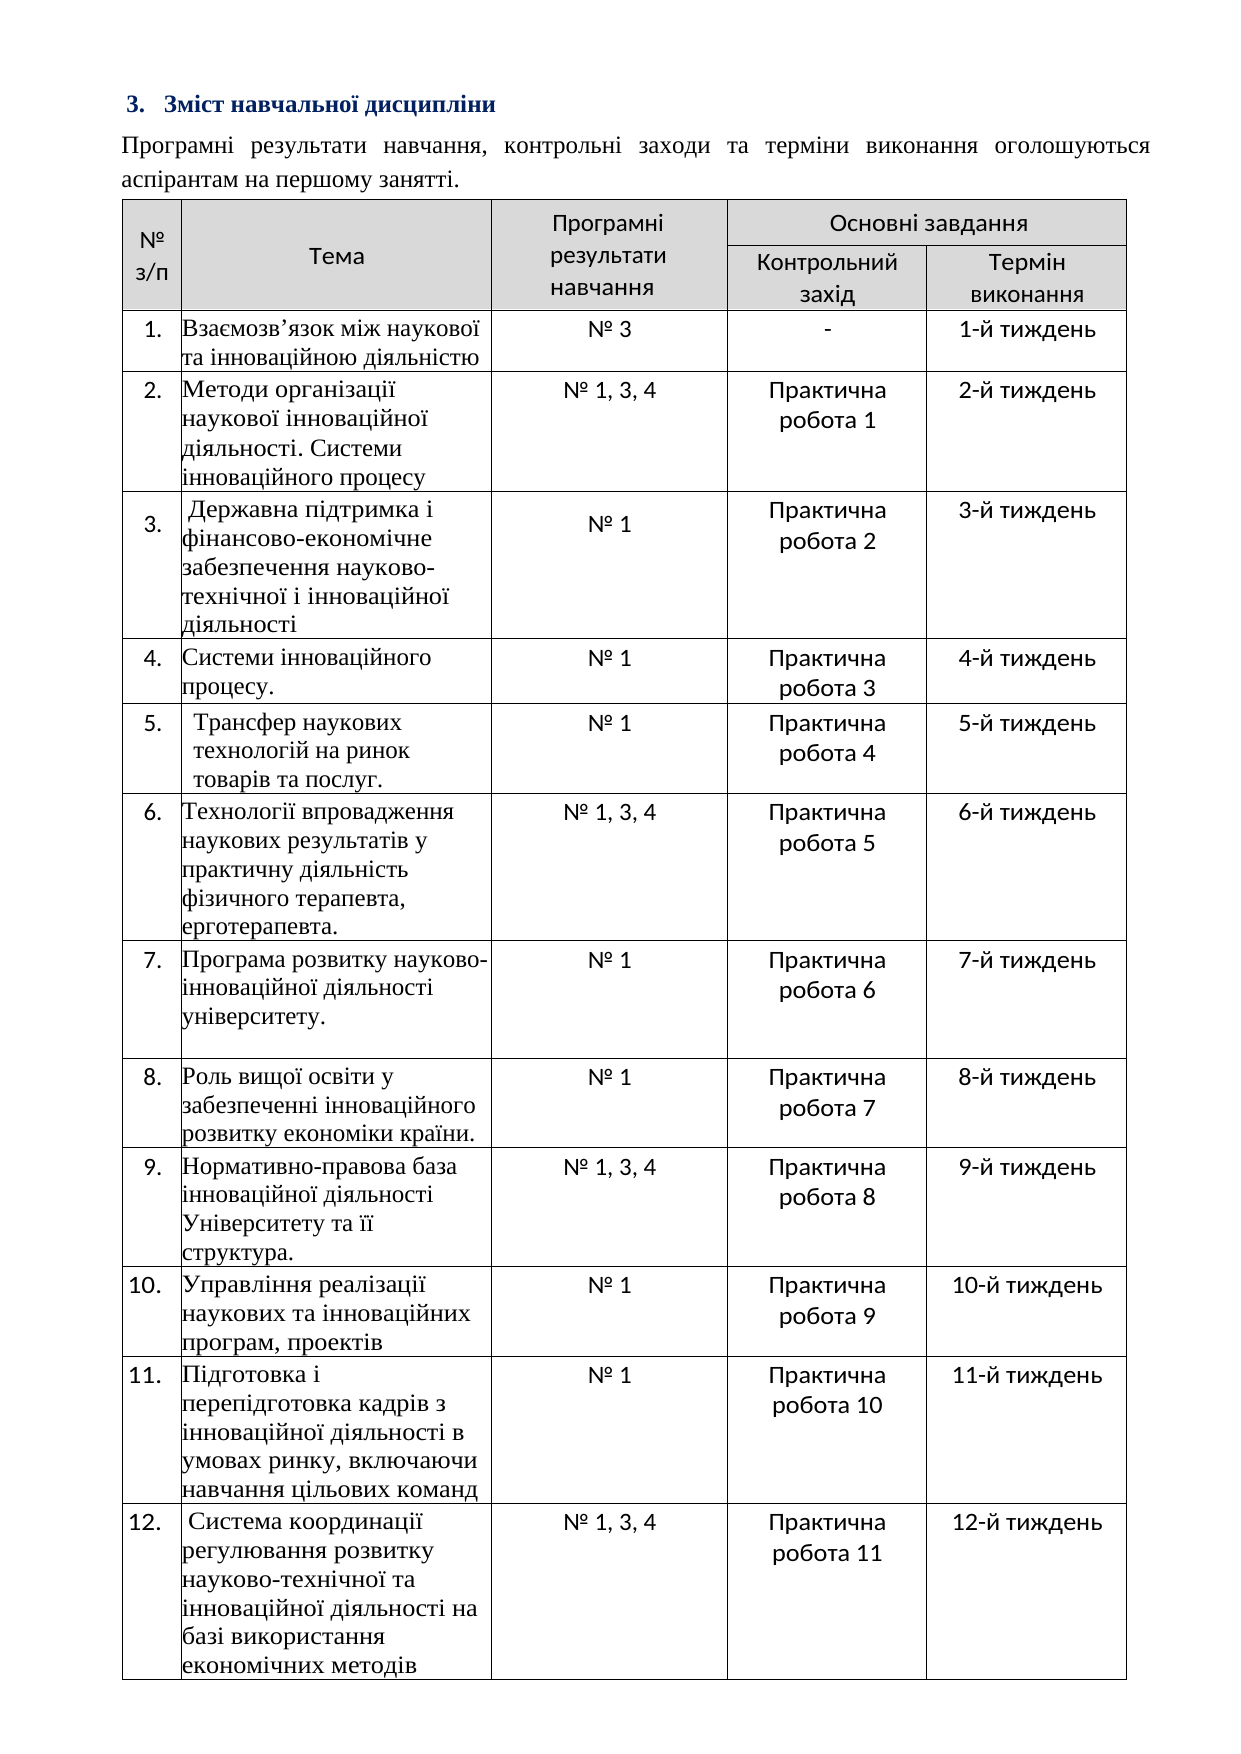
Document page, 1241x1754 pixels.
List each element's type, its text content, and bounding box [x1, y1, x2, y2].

table_cell № 1 [492, 1357, 727, 1503]
table_cell № 1, 3, 4 [492, 1148, 727, 1266]
subtitle Зміст навчальної дисципліни [126, 89, 1152, 117]
table_cell Взаємозв’язок між наукової та інноваційною діяльністю [182, 311, 491, 371]
table_cell Підготовка і перепідготовка кадрів з інноваційної діяльності в умовах ринку, включаючи навчання цільових команд [182, 1357, 491, 1503]
table_cell № 1 [492, 704, 727, 793]
table_cell Управління реалізації наукових та інноваційних програм, проектів [182, 1267, 491, 1356]
table_cell Практична робота 4 [728, 704, 926, 793]
table_cell 4. [123, 639, 181, 703]
table_cell Програма розвитку науково-інноваційної діяльності університету. [182, 941, 491, 1057]
table_cell Практична робота 7 [728, 1059, 926, 1147]
table_cell Системи інноваційного процесу. [182, 639, 491, 703]
table_cell 6. [123, 794, 181, 940]
table_cell 2. [123, 372, 181, 491]
table_cell Практична робота 3 [728, 639, 926, 703]
table_cell 10. [123, 1267, 181, 1356]
table_cell Нормативно-правова база інноваційної діяльності Університету та її структура. [182, 1148, 491, 1266]
table_cell Термін виконання [927, 246, 1126, 309]
table_header № з/п [123, 200, 181, 309]
table_cell Трансфер наукових технологій на ринок товарів та послуг. [182, 704, 491, 793]
table_cell Роль вищої освіти у забезпеченні інноваційного розвитку економіки країни. [182, 1059, 491, 1147]
table_cell Практична робота 5 [728, 794, 926, 940]
table_cell 9-й тиждень [927, 1148, 1126, 1266]
table_cell 1-й тиждень [927, 311, 1126, 371]
table_cell 12-й тиждень [927, 1504, 1126, 1679]
table_cell Практична робота 1 [728, 372, 926, 491]
table_cell 7-й тиждень [927, 941, 1126, 1057]
table_cell 12. [123, 1504, 181, 1679]
table_cell Практична робота 9 [728, 1267, 926, 1356]
text Програмні результати навчання, контрольні заходи та терміни виконання оголошуються аспірантам на першому занятті. [121, 130, 1152, 193]
table_cell Практична робота 2 [728, 492, 926, 638]
table_cell 11. [123, 1357, 181, 1503]
table_cell № 1 [492, 639, 727, 703]
table_cell № 1, 3, 4 [492, 372, 727, 491]
table_cell 6-й тиждень [927, 794, 1126, 940]
table_cell 5. [123, 704, 181, 793]
table_cell № 1, 3, 4 [492, 1504, 727, 1679]
table_cell 9. [123, 1148, 181, 1266]
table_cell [182, 1504, 491, 1679]
table_cell № 1, 3, 4 [492, 794, 727, 940]
table_cell Практична робота 11 [728, 1504, 926, 1679]
table_header Тема [182, 200, 491, 309]
table_cell Практична робота 10 [728, 1357, 926, 1503]
table_cell 7. [123, 941, 181, 1057]
table_cell 3-й тиждень [927, 492, 1126, 638]
table_cell 2-й тиждень [927, 372, 1126, 491]
table_header Основні завдання [728, 200, 1126, 245]
table_cell 11-й тиждень [927, 1357, 1126, 1503]
table_cell Практична робота 6 [728, 941, 926, 1057]
table_cell Методи організації наукової інноваційної діяльності. Системи інноваційного процесу [182, 372, 491, 491]
table_cell № 1 [492, 1059, 727, 1147]
table_cell 8. [123, 1059, 181, 1147]
table_cell 3. [123, 492, 181, 638]
table_cell 8-й тиждень [927, 1059, 1126, 1147]
table_cell Контрольний захід [728, 246, 926, 309]
table_cell № 1 [492, 941, 727, 1057]
table_header Програмні результати навчання [492, 200, 727, 309]
table_cell - [728, 311, 926, 371]
table_cell 5-й тиждень [927, 704, 1126, 793]
table_cell Практична робота 8 [728, 1148, 926, 1266]
table_cell 10-й тиждень [927, 1267, 1126, 1356]
table_cell Державна підтримка і фінансово-економічне забезпечення науково-технічної і інноваційної діяльності [182, 492, 491, 638]
table_cell № 1 [492, 492, 727, 638]
table_cell 4-й тиждень [927, 639, 1126, 703]
table_cell Технології впровадження наукових результатів у практичну діяльність фізичного терапевта, ерготерапевта. [182, 794, 491, 940]
table_cell № 3 [492, 311, 727, 371]
table_cell 1. [123, 311, 181, 371]
table_cell № 1 [492, 1267, 727, 1356]
